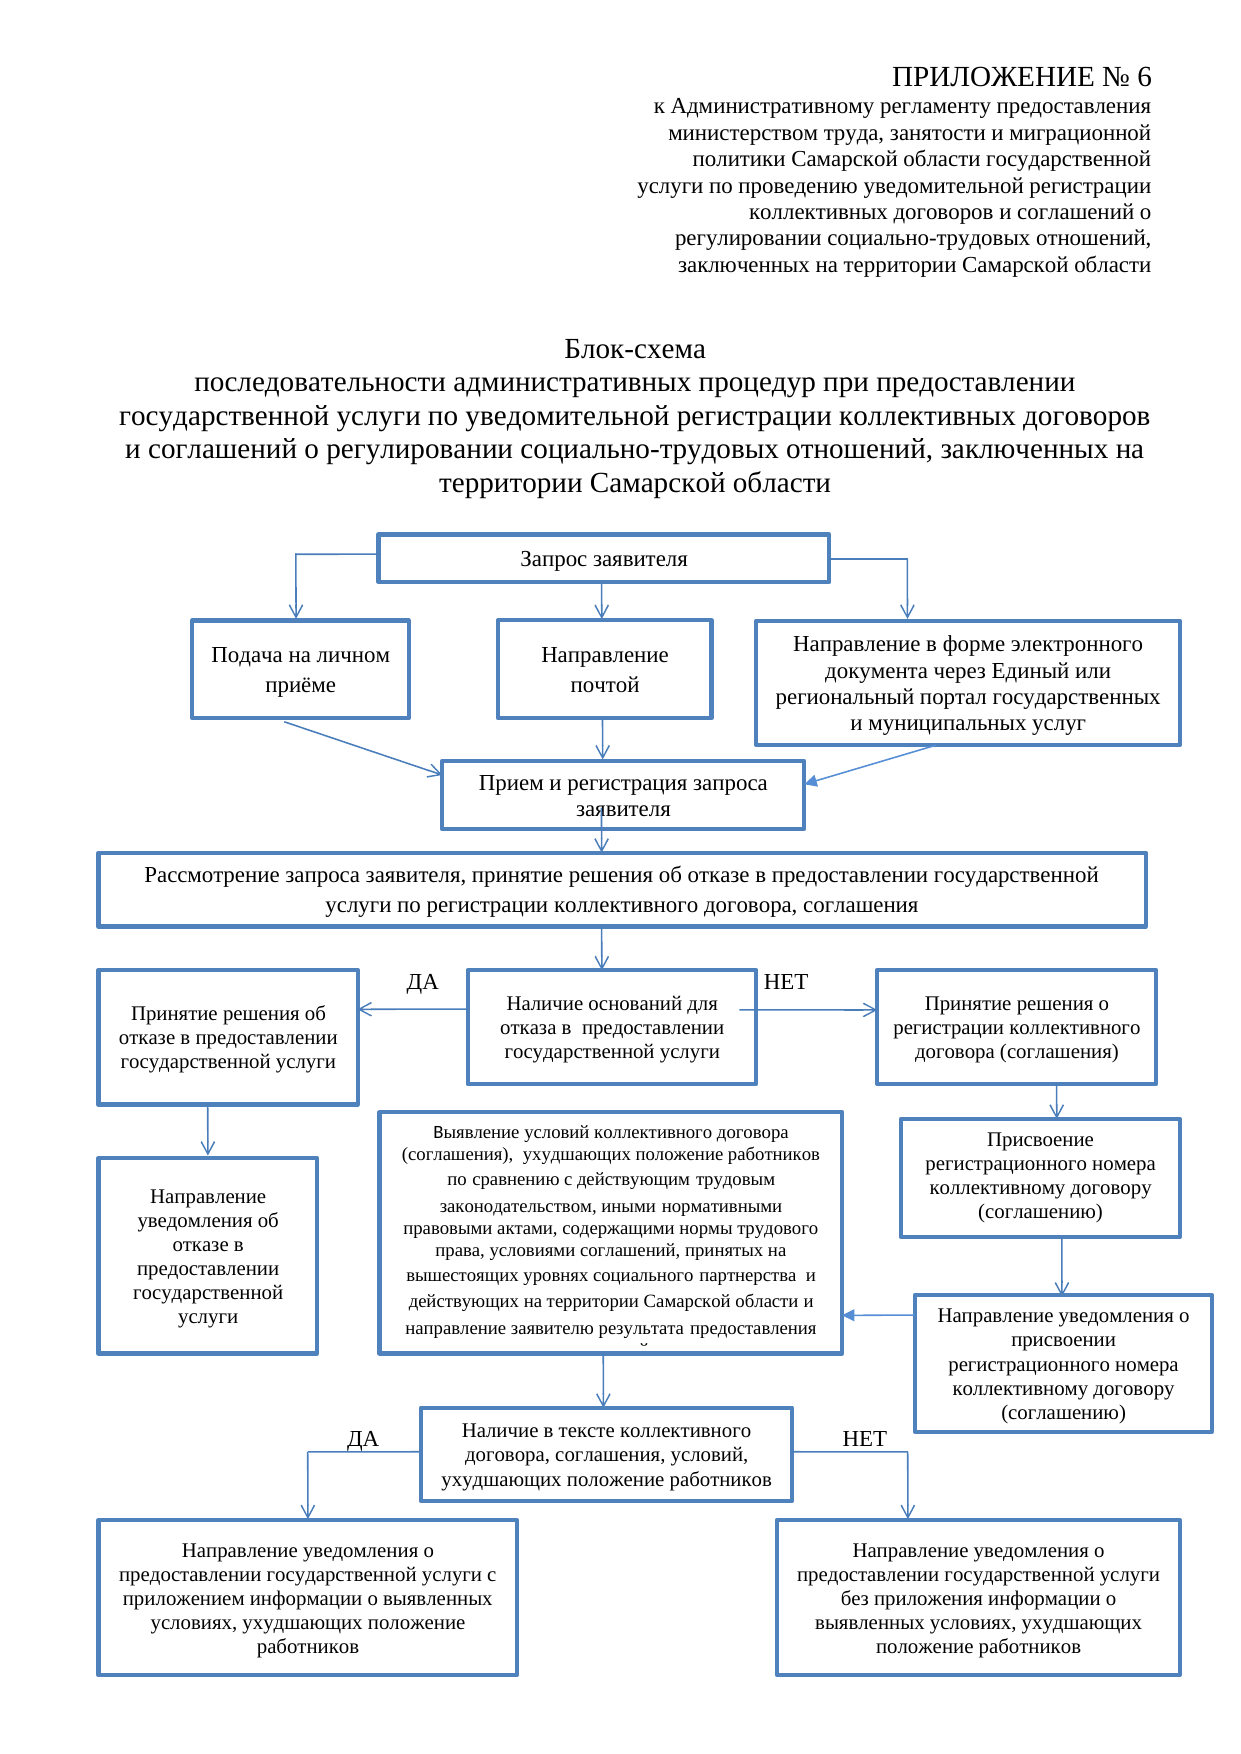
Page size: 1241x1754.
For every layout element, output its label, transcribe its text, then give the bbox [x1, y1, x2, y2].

text ДА НЕТ [758, 968, 875, 994]
text Блок-схема [118, 331, 1152, 364]
text ДА НЕТ [794, 1425, 1152, 1490]
text ДА НЕТ [118, 1425, 419, 1490]
text политики Самарской области государственной [118, 145, 1152, 172]
text услуги по проведению уведомительной регистрации [118, 172, 1152, 198]
text последовательности административных процедур при предоставлении государственной услуги по уведомительной регистрации коллективных договоров и соглашений о регулировании социально-трудовых отношений, заключенных на территории Самарской области [118, 364, 1152, 499]
text ДА НЕТ [360, 968, 466, 994]
text заключенных на территории Самарской области [118, 251, 1152, 277]
text регулировании социально-трудовых отношений, [118, 224, 1152, 251]
text министерством труда, занятости и миграционной [118, 119, 1152, 145]
text к Административному регламенту предоставления [118, 93, 1152, 119]
text ПРИЛОЖЕНИЕ № 6 [118, 59, 1152, 93]
text коллективных договоров и соглашений о [118, 198, 1152, 224]
